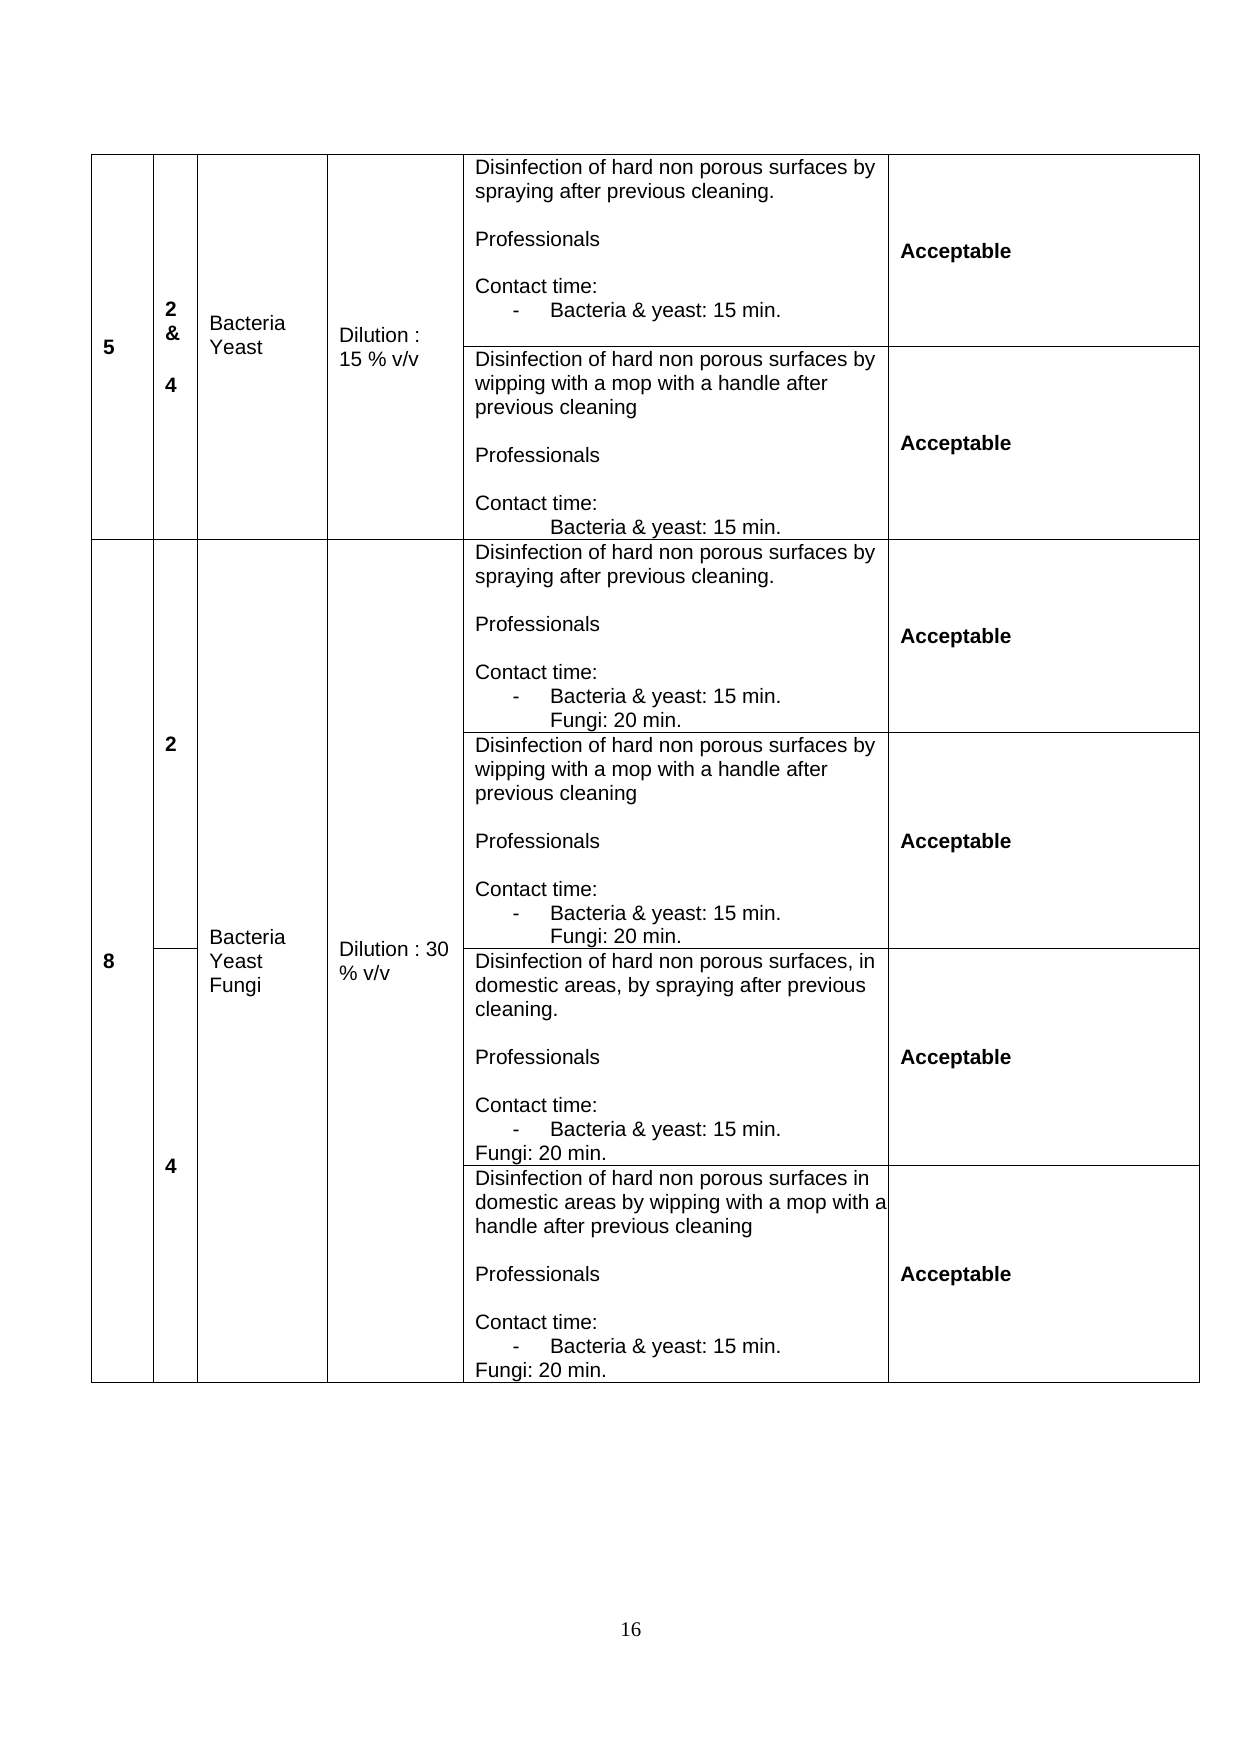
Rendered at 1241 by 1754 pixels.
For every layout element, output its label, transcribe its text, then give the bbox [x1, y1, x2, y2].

table_cell 2 [154, 540, 197, 948]
table_cell Disinfection of hard non porous surfaces in domestic areas by wipping with a mop with a handle after previous cleaning Professionals Contact time: Bacteria & yeast: 15 min. Fungi: 20 min. [464, 1166, 888, 1382]
table_cell Disinfection of hard non porous surfaces, in domestic areas, by spraying after previous cleaning. Professionals Contact time: Bacteria & yeast: 15 min. Fungi: 20 min. [464, 949, 888, 1165]
table_cell Dilution : 15 % v/v [328, 155, 463, 539]
table_cell Acceptable [889, 347, 1199, 539]
table_cell Dilution : 30 % v/v [328, 540, 463, 1382]
table_cell Acceptable [889, 1166, 1199, 1382]
table_cell 8 [92, 540, 153, 1382]
table_cell Bacteria Yeast [198, 155, 327, 539]
table_cell 2& 4 [154, 155, 197, 539]
table_cell Acceptable [889, 949, 1199, 1165]
table_cell Bacteria Yeast Fungi [198, 540, 327, 1382]
table_cell Disinfection of hard non porous surfaces by spraying after previous cleaning. Professionals Contact time: Bacteria & yeast: 15 min. [464, 155, 888, 346]
table_cell Acceptable [889, 733, 1199, 948]
table_cell 4 [154, 949, 197, 1382]
table_cell Acceptable [889, 155, 1199, 346]
table_cell Acceptable [889, 540, 1199, 732]
table_cell Disinfection of hard non porous surfaces by spraying after previous cleaning. Professionals Contact time: Bacteria & yeast: 15 min. Fungi: 20 min. [464, 540, 888, 732]
table_cell Disinfection of hard non porous surfaces by wipping with a mop with a handle after previous cleaning Professionals Contact time: Bacteria & yeast: 15 min. Fungi: 20 min. [464, 733, 888, 948]
table_cell 5 [92, 155, 153, 539]
table_cell Disinfection of hard non porous surfaces by wipping with a mop with a handle after previous cleaning Professionals Contact time: Bacteria & yeast: 15 min. [464, 347, 888, 539]
